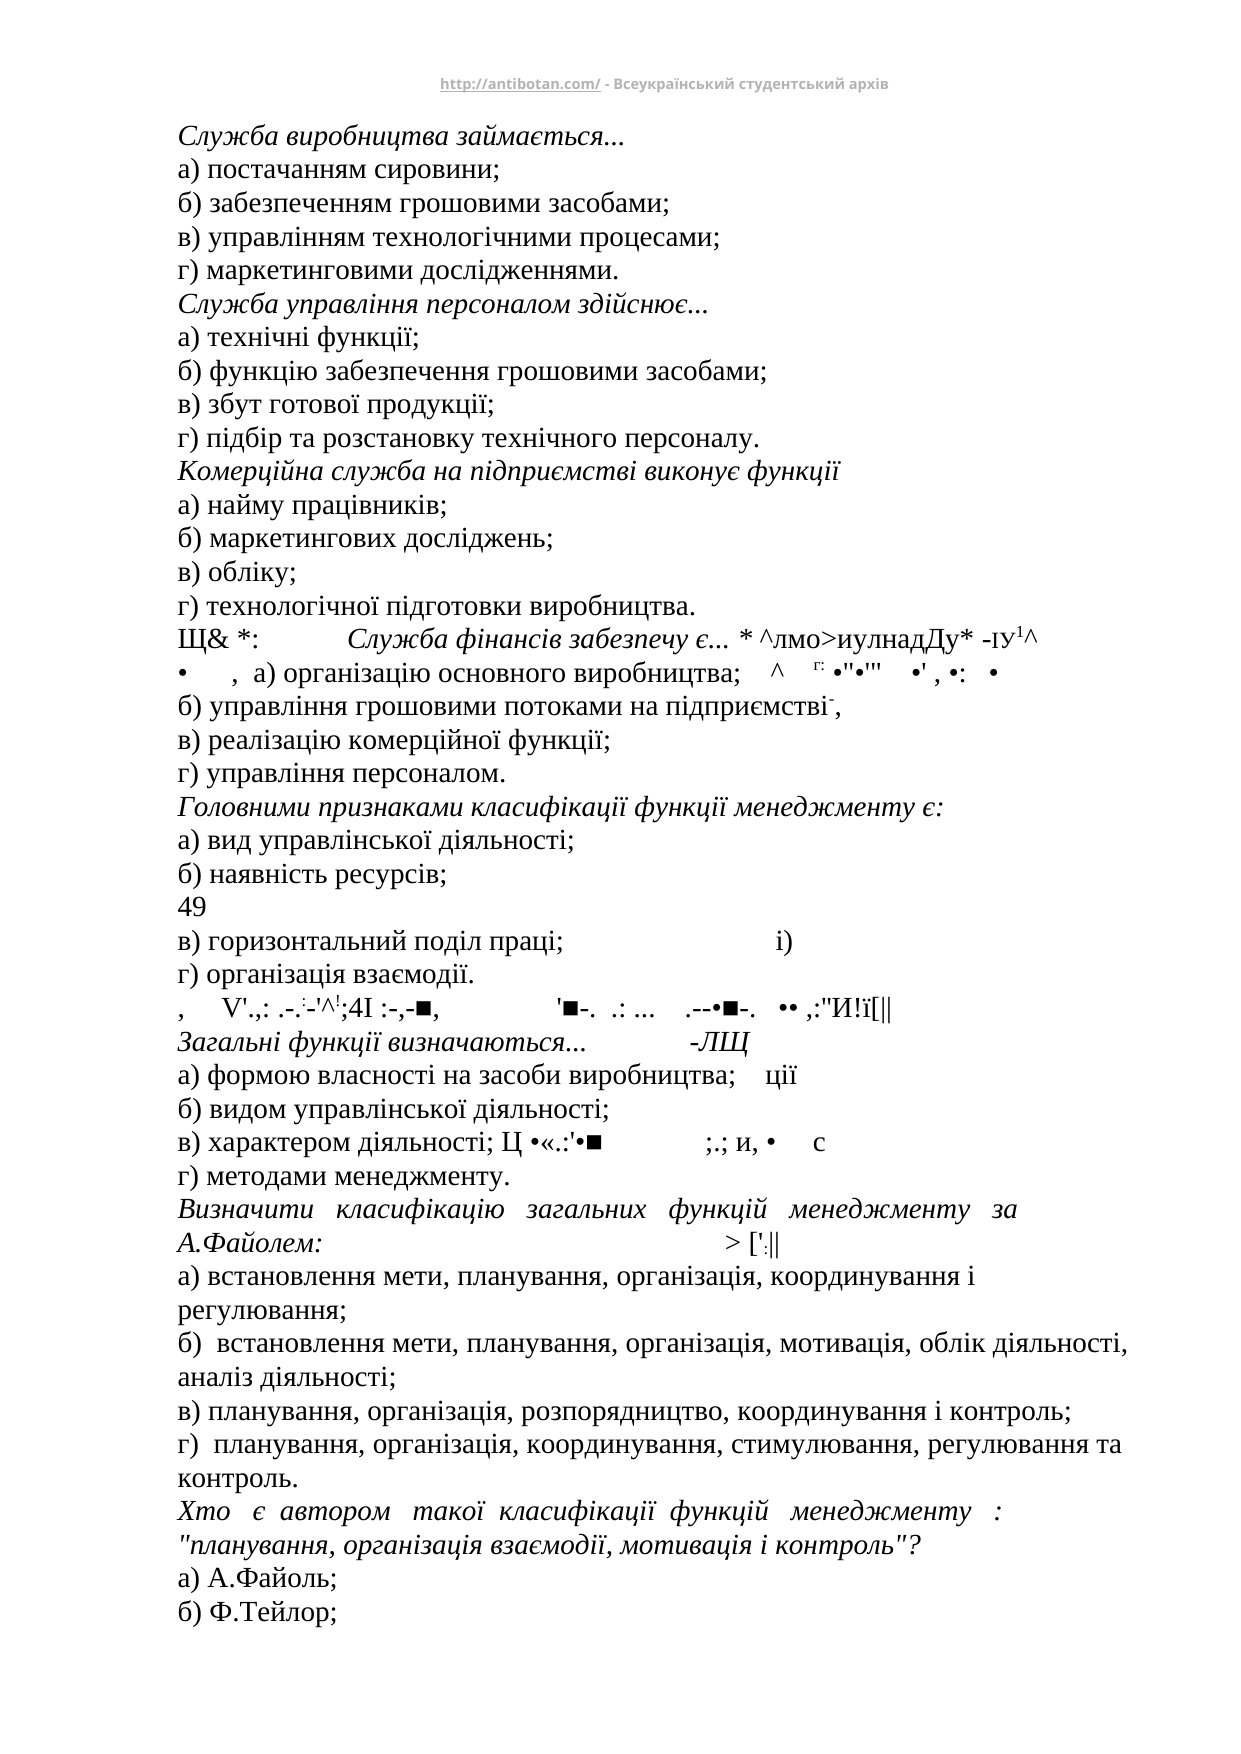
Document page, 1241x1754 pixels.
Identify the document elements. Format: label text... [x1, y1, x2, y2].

text , V'.,: .-.:-'^!;4І :-,-■, '■-. .: ... .--•■-. •• ,:''И!ї[|| [177, 990, 1152, 1024]
text а) вид управлінської діяльності; [177, 822, 1152, 856]
text Щ& *: Служба фінансів забезпечу є... * ^лмо>иулнадДу* -іу1^ [177, 621, 1152, 655]
text б) Ф.Тейлор; [177, 1594, 1152, 1627]
text Хто є автором такої класифікації функцій менеджменту : "планування, організація взаємодії, мотивація і контроль"? [177, 1493, 1152, 1560]
text Служба управління персоналом здійснює... [177, 286, 1152, 319]
text б) наявність ресурсів; [177, 856, 1152, 889]
text Служба виробництва займається... [177, 118, 1152, 152]
text а) постачанням сировини; [177, 152, 1152, 185]
text в) характером діяльності; Ц •«.:'•■ ;.; и, • с [177, 1124, 1152, 1158]
text а) технічні функції; [177, 319, 1152, 353]
text в) збут готової продукції; [177, 386, 1152, 420]
text б) управління грошовими потоками на підприємстві-, [177, 688, 1152, 722]
text б) функцію забезпечення грошовими засобами; [177, 353, 1152, 386]
text а) формою власності на засоби виробництва; ції [177, 1057, 1152, 1091]
text а) найму працівників; [177, 487, 1152, 521]
text г) управління персоналом. [177, 755, 1152, 789]
text б) видом управлінської діяльності; [177, 1091, 1152, 1124]
text б) маркетингових досліджень; [177, 521, 1152, 554]
text Головними признаками класифікації функції менеджменту є: [177, 789, 1152, 822]
text в) горизонтальний поділ праці; і) [177, 923, 1152, 957]
text б) забезпеченням грошовими засобами; [177, 185, 1152, 219]
text г) планування, організація, координування, стимулювання, регулювання та контроль. [177, 1426, 1152, 1493]
text б) встановлення мети, планування, організація, мотивація, облік діяльності, аналіз діяльності; [177, 1326, 1152, 1393]
text в) обліку; [177, 554, 1152, 588]
text а) А.Файоль; [177, 1560, 1152, 1594]
text г) маркетинговими дослідженнями. [177, 252, 1152, 286]
text Визначити класифікацію загальних функцій менеджменту за А.Файолем: > [':|| [177, 1191, 1152, 1258]
text • , а) організацію основного виробництва; ^ г: •"•'" •' , •: • [177, 655, 1152, 688]
text г) підбір та розстановку технічного персоналу. [177, 420, 1152, 453]
text г) організація взаємодії. [177, 957, 1152, 990]
text в) реалізацію комерційної функції; [177, 722, 1152, 755]
text в) управлінням технологічними процесами; [177, 219, 1152, 252]
text а) встановлення мети, планування, організація, координування і регулювання; [177, 1258, 1152, 1326]
text в) планування, організація, розпорядництво, координування і контроль; [177, 1393, 1152, 1426]
text Загальні функції визначаються... -ЛЩ [177, 1024, 1152, 1057]
text г) технологічної підготовки виробництва. [177, 588, 1152, 621]
text Комерційна служба на підприємстві виконує функції [177, 453, 1152, 487]
text г) методами менеджменту. [177, 1158, 1152, 1191]
text 49 [177, 889, 1152, 923]
